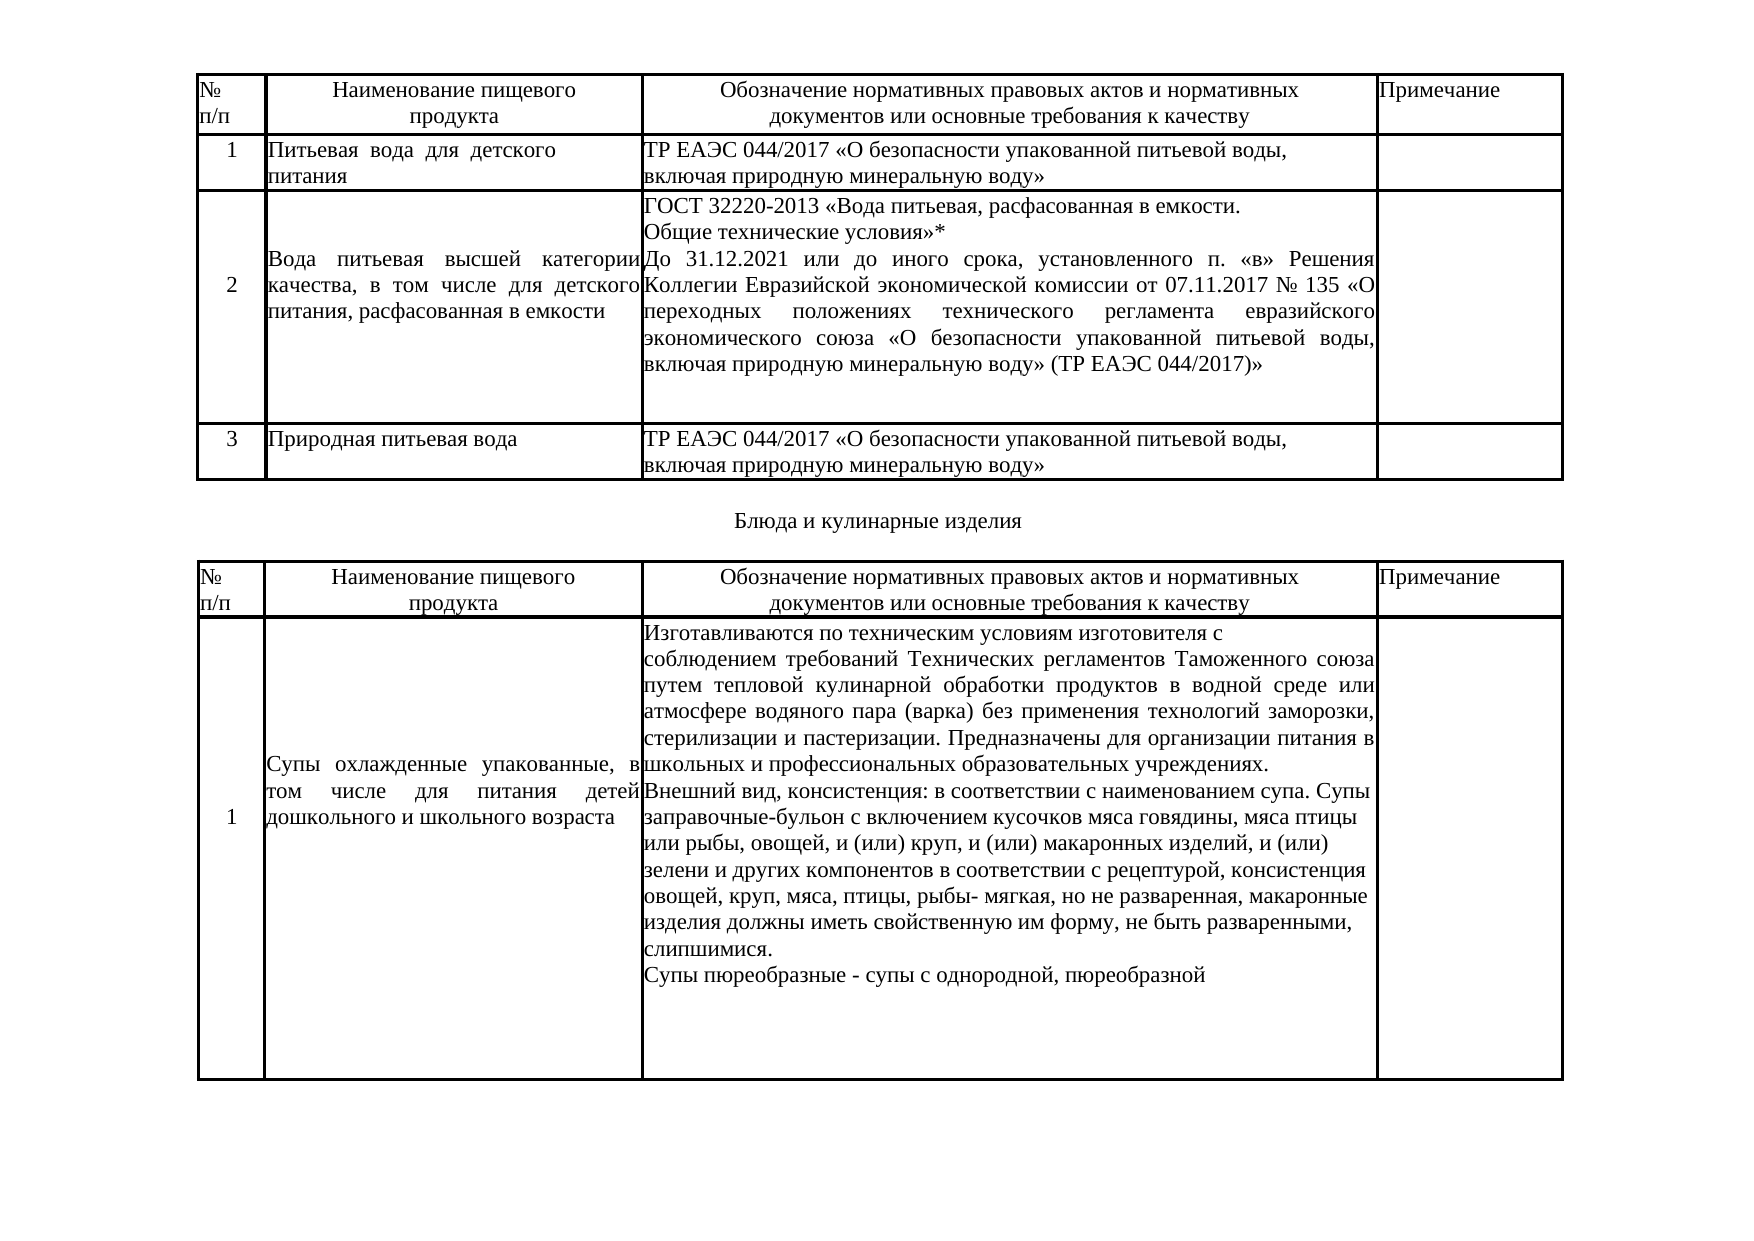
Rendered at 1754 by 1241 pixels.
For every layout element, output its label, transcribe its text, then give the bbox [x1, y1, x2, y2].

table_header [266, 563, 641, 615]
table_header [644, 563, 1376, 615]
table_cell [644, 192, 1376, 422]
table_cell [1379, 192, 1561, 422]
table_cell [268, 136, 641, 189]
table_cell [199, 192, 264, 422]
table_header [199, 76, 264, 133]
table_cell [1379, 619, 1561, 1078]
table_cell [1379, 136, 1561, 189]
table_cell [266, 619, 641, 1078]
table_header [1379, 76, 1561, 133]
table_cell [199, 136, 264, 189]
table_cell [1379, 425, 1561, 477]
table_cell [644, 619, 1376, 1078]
text Блюда и кулинарные изделия [64, 507, 1691, 533]
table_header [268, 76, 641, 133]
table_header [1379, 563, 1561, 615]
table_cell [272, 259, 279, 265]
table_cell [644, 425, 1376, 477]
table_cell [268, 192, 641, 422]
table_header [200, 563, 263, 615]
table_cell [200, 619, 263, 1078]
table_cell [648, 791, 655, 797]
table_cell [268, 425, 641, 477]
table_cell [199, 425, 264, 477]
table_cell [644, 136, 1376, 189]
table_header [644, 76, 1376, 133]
